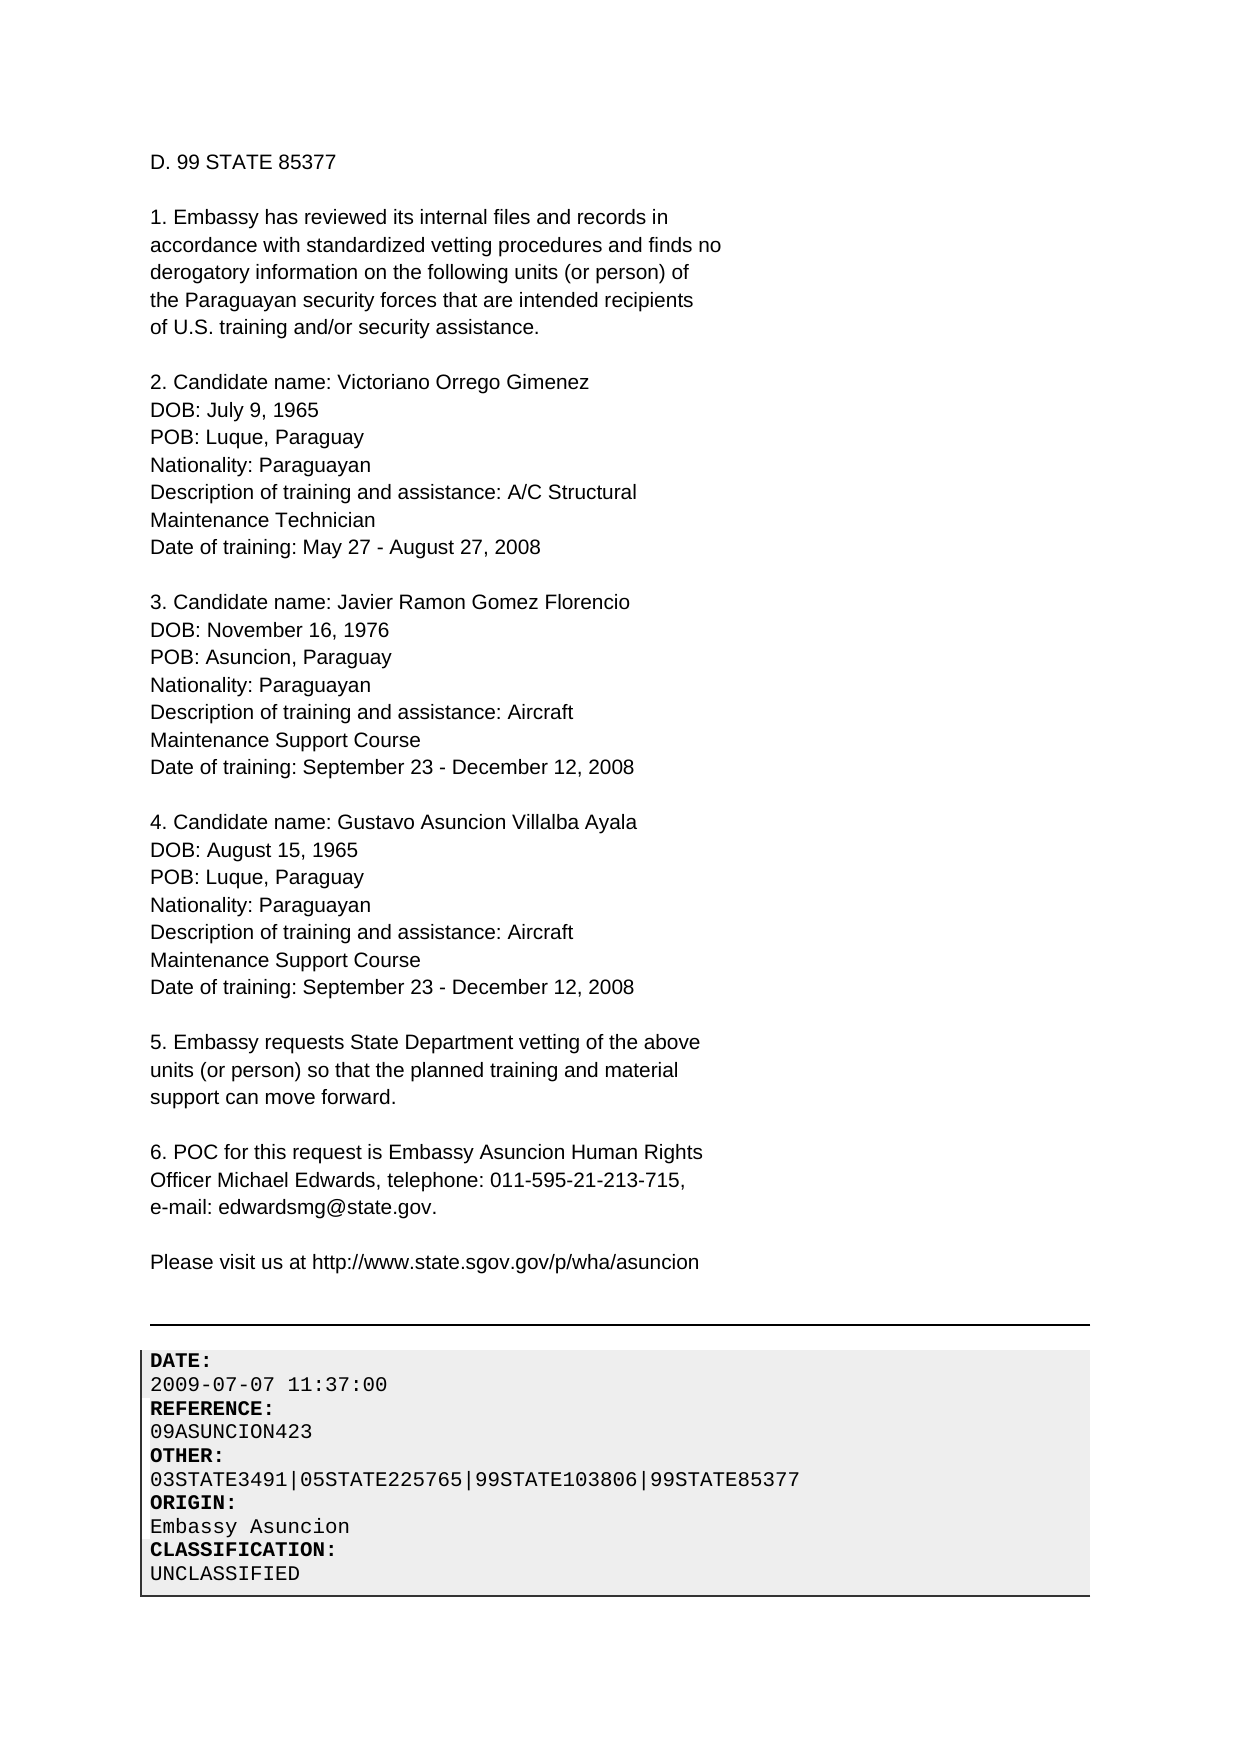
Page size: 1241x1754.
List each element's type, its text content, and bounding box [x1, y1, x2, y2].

text DATE: 2009-07-07 11:37:00 [142, 1350, 1090, 1398]
text CLASSIFICATION: UNCLASSIFIED [142, 1539, 1090, 1595]
text OTHER: 03STATE3491|05STATE225765|99STATE103806|99STATE85377 [150, 1445, 1090, 1492]
text REFERENCE: 09ASUNCION423 [150, 1398, 1090, 1445]
text ORIGIN: Embassy Asuncion [150, 1492, 1090, 1539]
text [150, 150, 1090, 1274]
